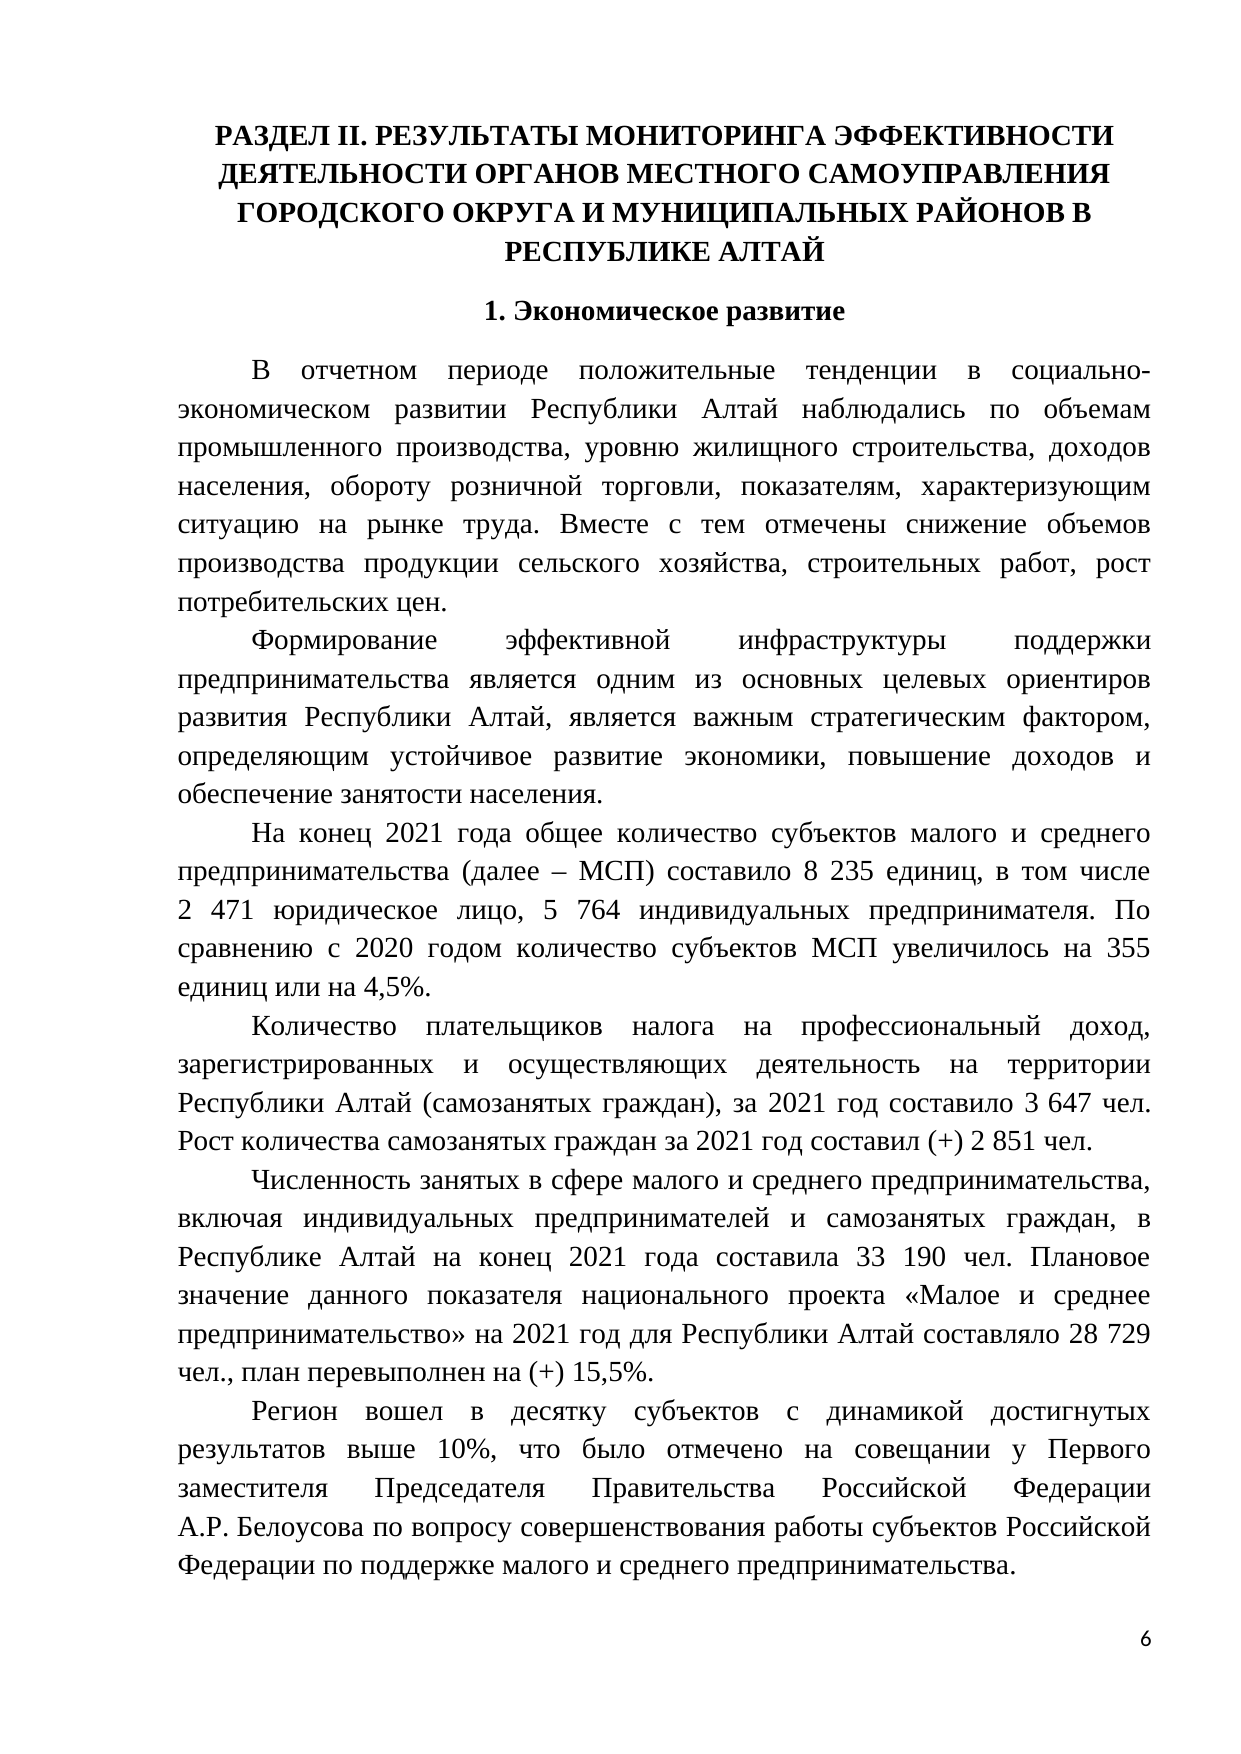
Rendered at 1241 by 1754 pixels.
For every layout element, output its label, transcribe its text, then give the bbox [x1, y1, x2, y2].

subtitle РАЗДЕЛ II. РЕЗУЛЬТАТЫ МОНИТОРИНГА ЭФФЕКТИВНОСТИ ДЕЯТЕЛЬНОСТИ ОРГАНОВ МЕСТНОГО САМОУПРАВЛЕНИЯ ГОРОДСКОГО ОКРУГА И МУНИЦИПАЛЬНЫХ РАЙОНОВ В РЕСПУБЛИКЕ АЛТАЙ [177, 118, 1152, 267]
text На конец 2021 года общее количество субъектов малого и среднего предпринимательства (далее – МСП) составило 8 235 единиц, в том числе 2 471 юридическое лицо, 5 764 индивидуальных предпринимателя. По сравнению с 2020 годом количество субъектов МСП увеличилось на 355 единиц или на 4,5%. [177, 815, 1152, 1003]
text Формирование эффективной инфраструктуры поддержки предпринимательства является одним из основных целевых ориентиров развития Республики Алтай, является важным стратегическим фактором, определяющим устойчивое развитие экономики, повышение доходов и обеспечение занятости населения. [177, 622, 1152, 810]
text Регион вошел в десятку субъектов с динамикой достигнутых результатов выше 10%, что было отмечено на совещании у Первого заместителя Председателя Правительства Российской Федерации А.Р. Белоусова по вопросу совершенствования работы субъектов Российской Федерации по поддержке малого и среднего предпринимательства. [177, 1393, 1152, 1581]
text Количество плательщиков налога на профессиональный доход, зарегистрированных и осуществляющих деятельность на территории Республики Алтай (самозанятых граждан), за 2021 год составило 3 647 чел. Рост количества самозанятых граждан за 2021 год составил (+) 2 851 чел. [177, 1008, 1152, 1157]
text Численность занятых в сфере малого и среднего предпринимательства, включая индивидуальных предпринимателей и самозанятых граждан, в Республике Алтай на конец 2021 года составила 33 190 чел. Плановое значение данного показателя национального проекта «Малое и среднее предпринимательство» на 2021 год для Республики Алтай составляло 28 729 чел., план перевыполнен на (+) 15,5%. [177, 1162, 1152, 1388]
text 1. Экономическое развитие [177, 293, 1152, 327]
text В отчетном периоде положительные тенденции в социально-экономическом развитии Республики Алтай наблюдались по объемам промышленного производства, уровню жилищного строительства, доходов населения, обороту розничной торговли, показателям, характеризующим ситуацию на рынке труда. Вместе с тем отмечены снижение объемов производства продукции сельского хозяйства, строительных работ, рост потребительских цен. [177, 352, 1152, 617]
